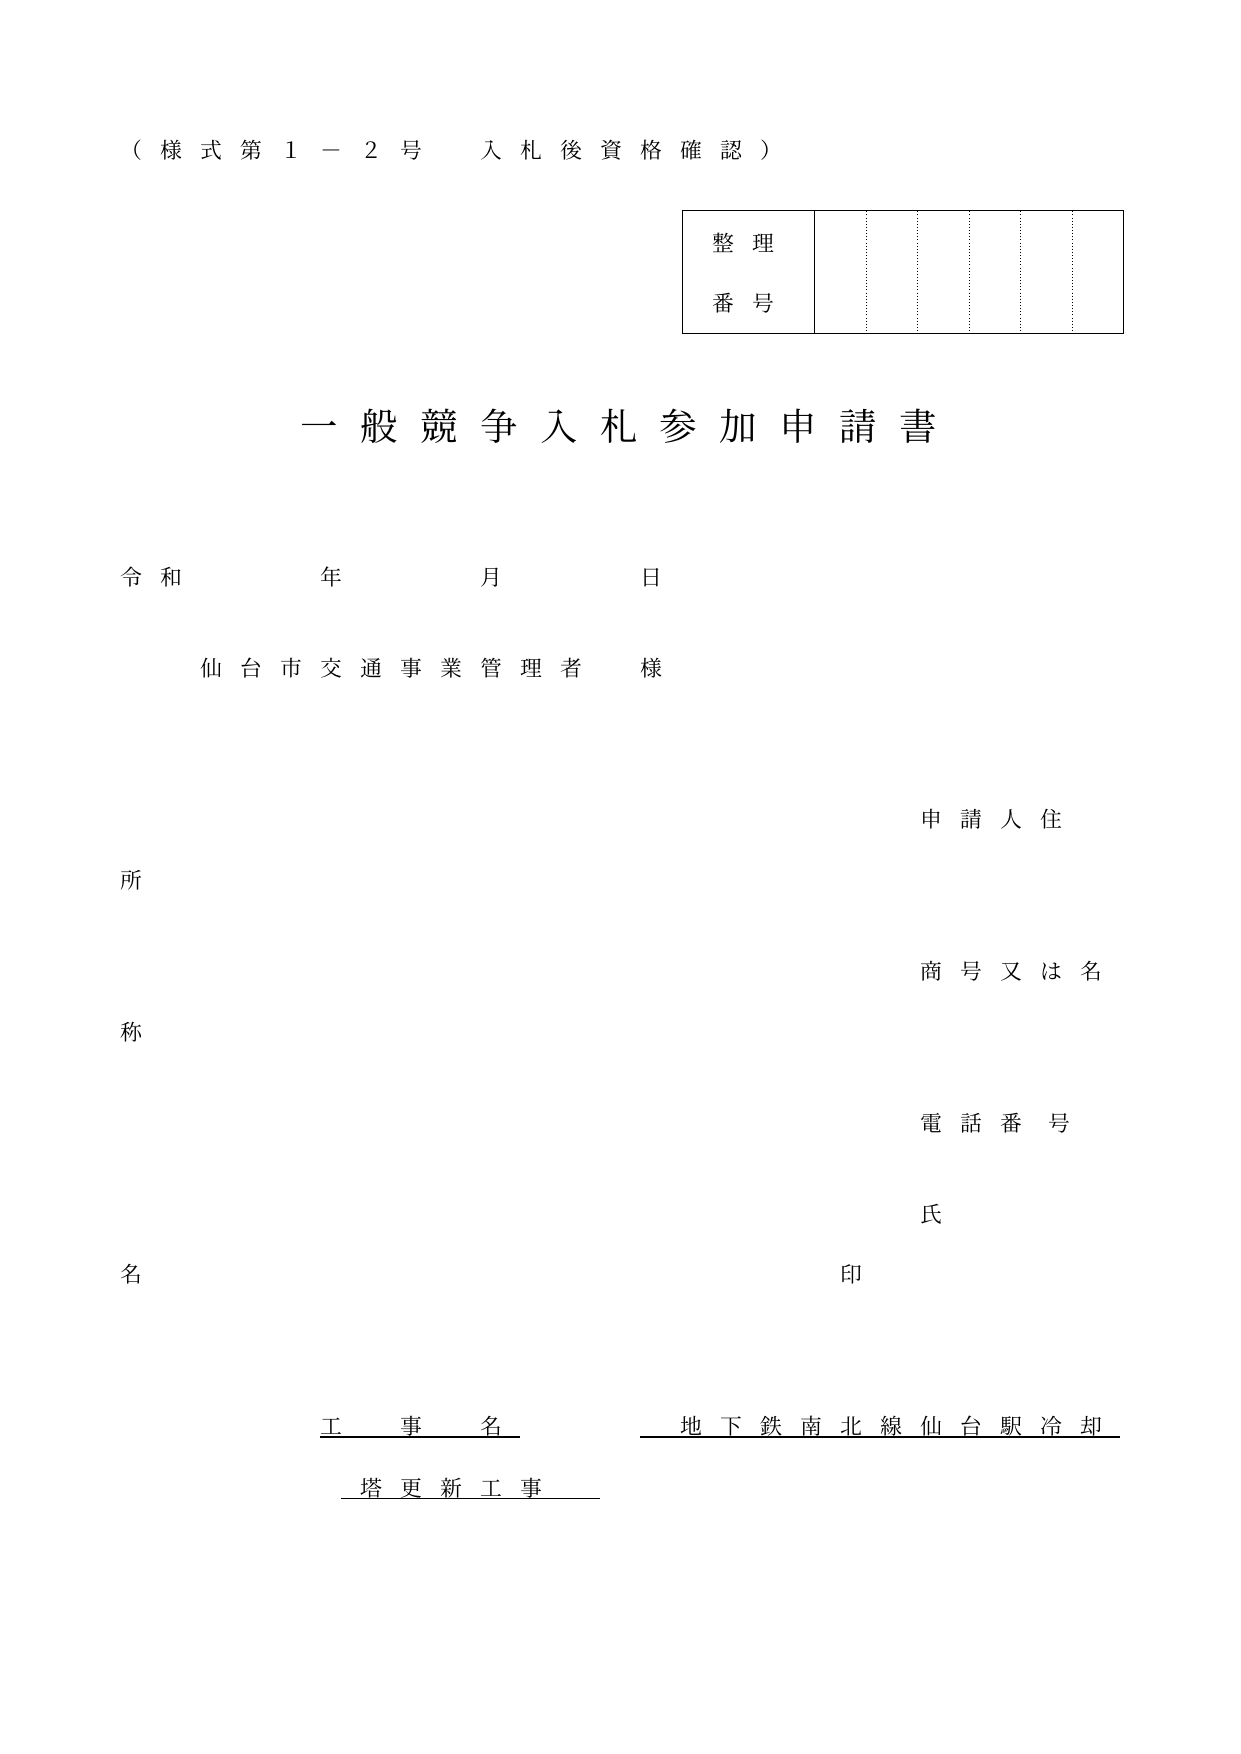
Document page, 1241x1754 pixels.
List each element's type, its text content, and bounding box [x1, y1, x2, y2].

table_header 整理番号 [683, 211, 814, 332]
text （様式第１－２号 入札後資格確認） [120, 119, 1100, 180]
table_header [866, 211, 918, 332]
text 交通事業管理者 様 [120, 637, 1120, 697]
table_header [815, 211, 866, 332]
text 工 事 名 地下鉄南北線仙台駅冷却塔更新工事 [120, 1394, 1120, 1516]
text 電話番号 [120, 1091, 1120, 1152]
text 氏 名 印 [120, 1182, 1120, 1303]
table_header [969, 211, 1021, 332]
text 商号又は名称 [120, 940, 1120, 1061]
table_header [1021, 211, 1072, 332]
table_header [918, 211, 969, 332]
text 一 般 競 争 入 札 参 加 申 請 書 [120, 394, 1120, 455]
text 令和 年 月 日 [120, 515, 1120, 606]
text 申請人住所 [120, 788, 1120, 909]
table_header [1072, 211, 1123, 332]
